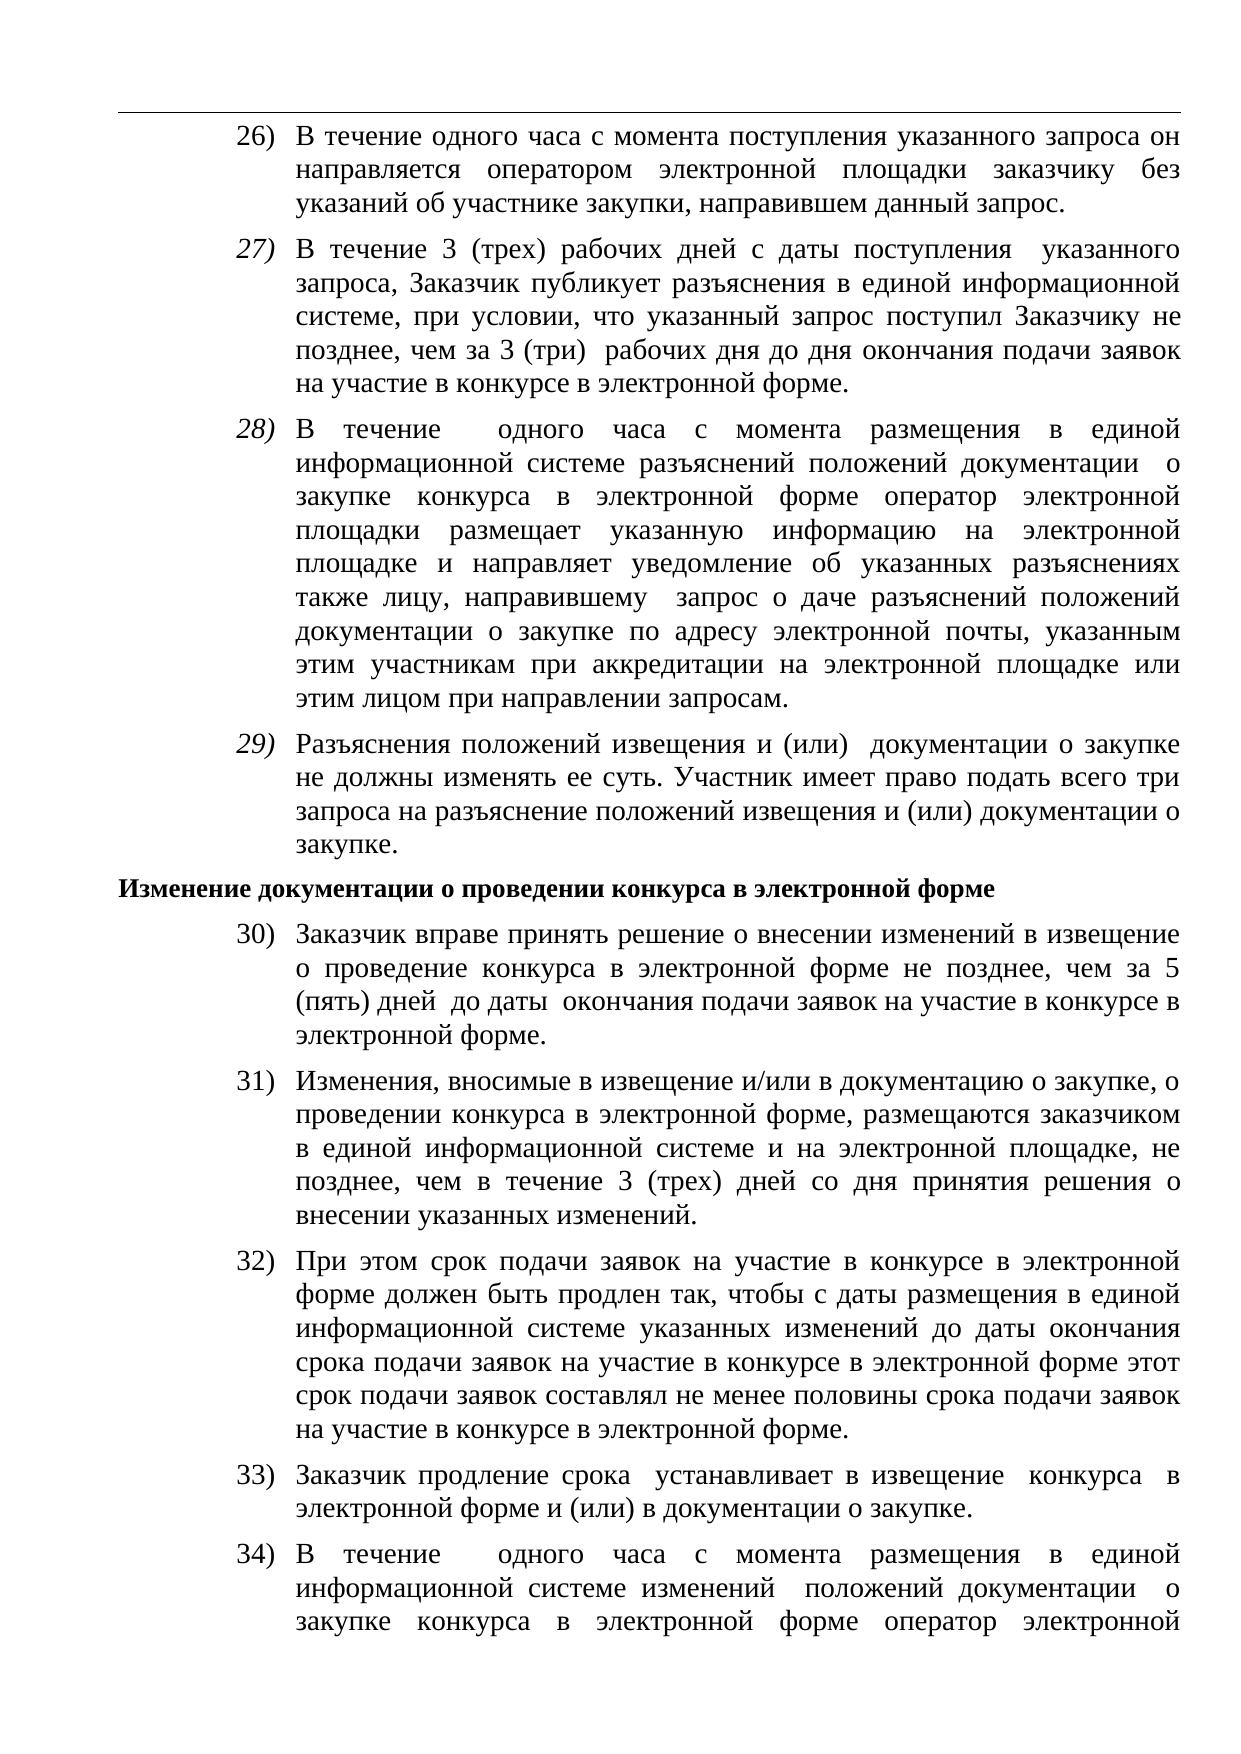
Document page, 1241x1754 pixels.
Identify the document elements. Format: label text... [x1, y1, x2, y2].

text Заказчик продление срока устанавливает в извещение конкурса в электронной форме и (или) в документации о закупке. [236, 1457, 1181, 1524]
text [236, 1536, 1181, 1637]
text Заказчик вправе принять решение о внесении изменений в извещение о проведение конкурса в электронной форме не позднее, чем за 5 (пять) дней до даты окончания подачи заявок на участие в конкурсе в электронной форме. [236, 916, 1181, 1050]
text В течение одного часа с момента поступления указанного запроса он направляется оператором электронной площадки заказчику без указаний об участнике закупки, направившем данный запрос. [236, 118, 1181, 219]
text При этом срок подачи заявок на участие в конкурсе в электронной форме должен быть продлен так, чтобы с даты размещения в единой информационной системе указанных изменений до даты окончания срока подачи заявок на участие в конкурсе в электронной форме этот срок подачи заявок составлял не менее половины срока подачи заявок на участие в конкурсе в электронной форме. [236, 1243, 1181, 1444]
text В течение одного часа с момента размещения в единой информационной системе разъяснений положений документации о закупке конкурса в электронной форме оператор электронной площадки размещает указанную информацию на электронной площадке и направляет уведомление об указанных разъяснениях также лицу, направившему запрос о даче разъяснений положений документации о закупке по адресу электронной почты, указанным этим участникам при аккредитации на электронной площадке или этим лицом при направлении запросам. [236, 411, 1181, 713]
text Изменения, вносимые в извещение и/или в документацию о закупке, о проведении конкурса в электронной форме, размещаются заказчиком в единой информационной системе и на электронной площадке, не позднее, чем в течение 3 (трех) дней со дня принятия решения о внесении указанных изменений. [236, 1063, 1181, 1231]
text В течение 3 (трех) рабочих дней с даты поступления указанного запроса, Заказчик публикует разъяснения в единой информационной системе, при условии, что указанный запрос поступил Заказчику не позднее, чем за 3 (три) рабочих дня до дня окончания подачи заявок на участие в конкурсе в электронной форме. [236, 231, 1181, 399]
list Изменение документации о проведении конкурса в электронной форме [118, 872, 1181, 904]
text Разъяснения положений извещения и (или) документации о закупке не должны изменять ее суть. Участник имеет право подать всего три запроса на разъяснение положений извещения и (или) документации о закупке. [236, 726, 1181, 860]
